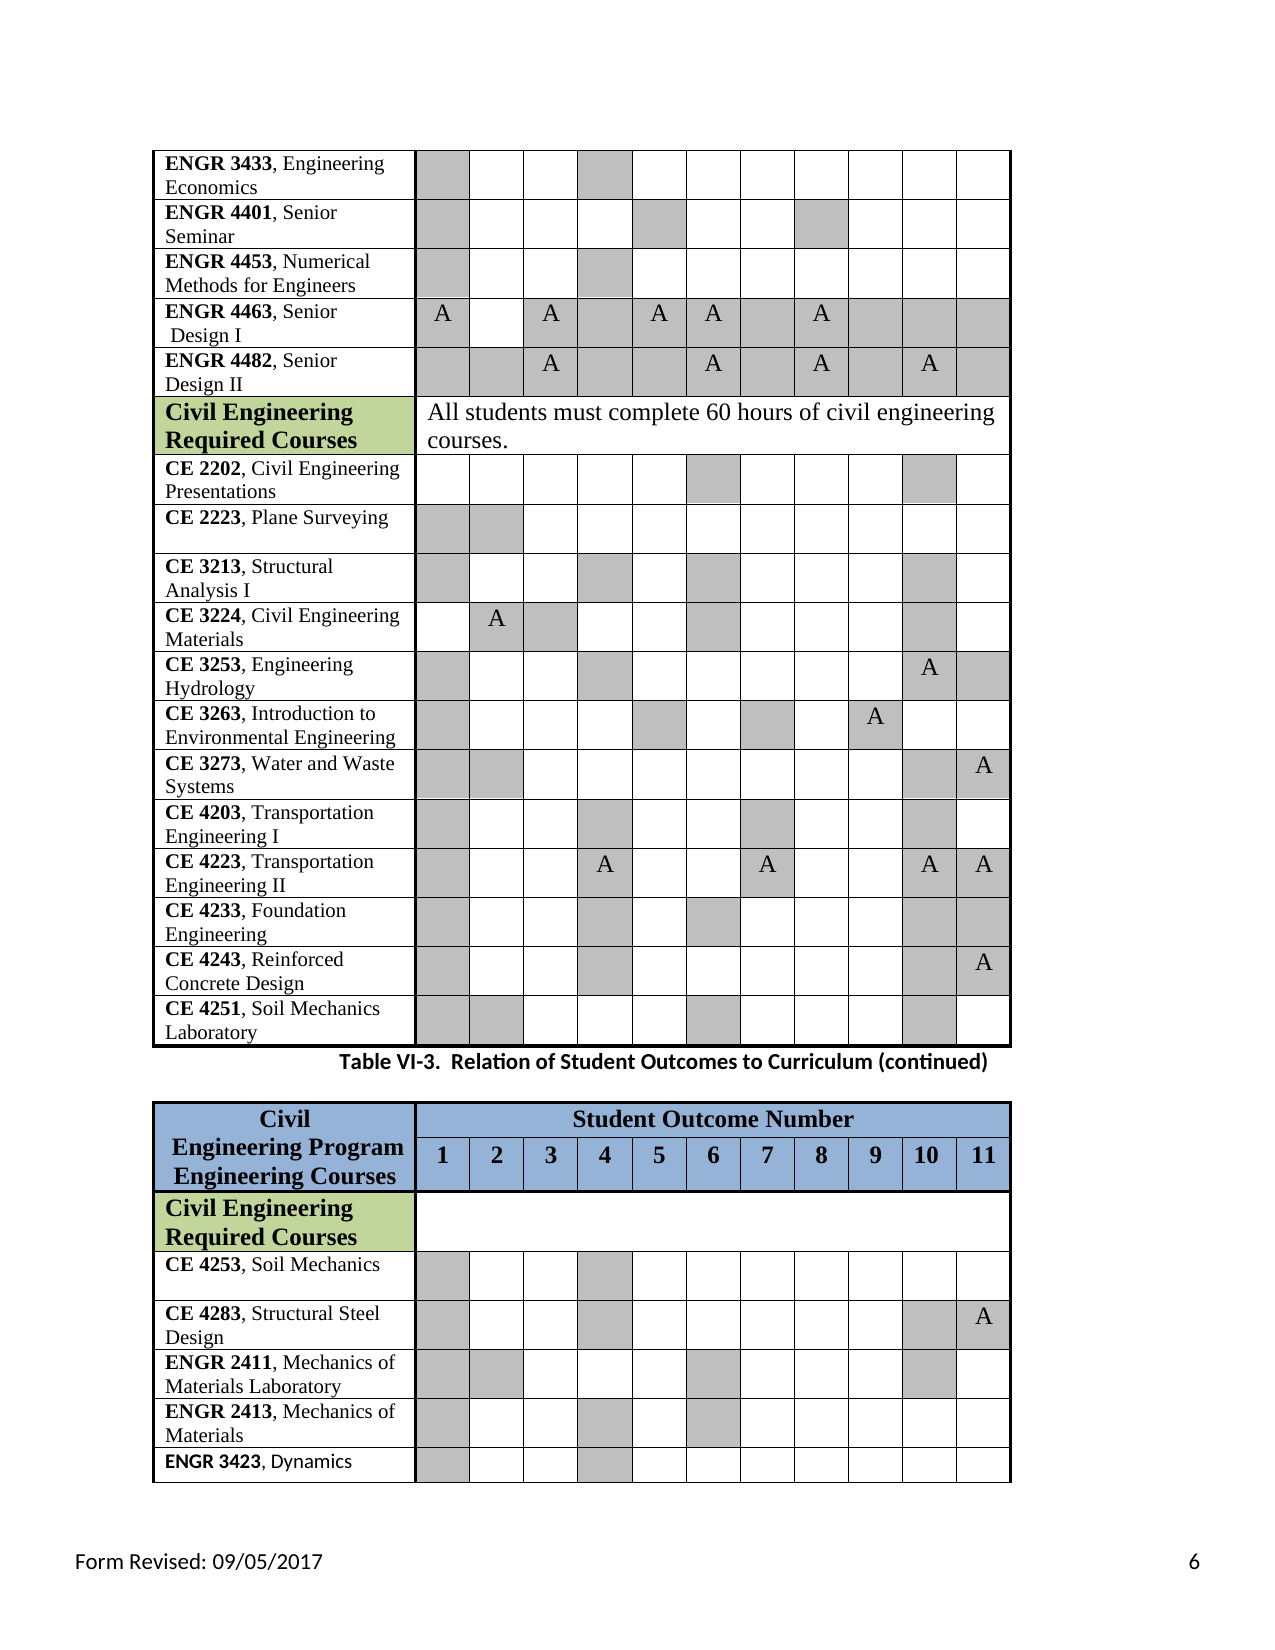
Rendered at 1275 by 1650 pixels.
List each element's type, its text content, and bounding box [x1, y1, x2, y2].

table_cell ENGR 4453, Numerical Methods for Engineers [155, 249, 414, 297]
table_cell [470, 249, 523, 297]
table_cell [795, 1301, 848, 1349]
table_cell [795, 1448, 848, 1482]
table_cell [957, 200, 1009, 248]
table_cell [633, 603, 686, 651]
table_cell [903, 898, 956, 946]
table_cell [578, 200, 632, 248]
table_cell A [903, 849, 956, 897]
table_cell [957, 455, 1009, 503]
table_cell [633, 151, 686, 199]
table_cell CE 3253, Engineering Hydrology [155, 652, 414, 700]
table_cell [470, 1350, 523, 1398]
table_cell [417, 151, 469, 199]
table_cell 9 [849, 1138, 902, 1190]
table_cell [524, 1448, 577, 1482]
table_cell A [741, 849, 794, 897]
table_cell [795, 455, 848, 503]
table_cell [957, 151, 1009, 199]
table_cell A [957, 750, 1009, 798]
table_cell [578, 249, 632, 297]
table_cell [470, 200, 523, 248]
table_cell [687, 701, 740, 749]
table_cell ENGR 3423, Dynamics [155, 1448, 414, 1482]
table_cell [524, 1301, 577, 1349]
table_cell [417, 750, 469, 798]
table_cell [470, 299, 523, 347]
table_cell [578, 750, 632, 798]
table_cell [470, 701, 523, 749]
table_cell ENGR 2411, Mechanics of Materials Laboratory [155, 1350, 414, 1398]
table_cell CE 4203, Transportation Engineering I [155, 800, 414, 848]
table_cell [633, 898, 686, 946]
table_cell [741, 996, 794, 1044]
table_cell 1 [417, 1138, 469, 1190]
table_cell [578, 348, 632, 396]
table_cell [470, 652, 523, 700]
table_cell [795, 200, 848, 248]
table_cell CE 4253, Soil Mechanics [155, 1252, 414, 1300]
table_cell [417, 800, 469, 848]
table_cell [849, 348, 902, 396]
table_cell [578, 1399, 632, 1447]
table_cell ENGR 4401, Senior Seminar [155, 200, 414, 248]
table_cell [417, 249, 469, 297]
table_cell [795, 898, 848, 946]
table_cell [687, 1448, 740, 1482]
table_cell [417, 200, 469, 248]
table_cell [741, 554, 794, 602]
table_cell [633, 947, 686, 995]
table_cell [578, 455, 632, 503]
table_cell [687, 603, 740, 651]
table_cell [849, 603, 902, 651]
table_cell [795, 1399, 848, 1447]
table_cell [849, 505, 902, 553]
table_cell CE 4233, Foundation Engineering [155, 898, 414, 946]
table_cell [957, 603, 1009, 651]
table_cell CE 4223, Transportation Engineering II [155, 849, 414, 897]
table_cell [849, 1252, 902, 1300]
table_cell [687, 898, 740, 946]
table_cell [578, 505, 632, 553]
table_cell [903, 750, 956, 798]
table_cell [524, 505, 577, 553]
table_cell [795, 603, 848, 651]
table_cell [578, 603, 632, 651]
table_cell CE 4251, Soil Mechanics Laboratory [155, 996, 414, 1044]
table_cell [849, 1301, 902, 1349]
table_cell [633, 849, 686, 897]
table_cell [633, 1448, 686, 1482]
table_cell [470, 554, 523, 602]
table_cell [633, 554, 686, 602]
table_cell [470, 455, 523, 503]
table_cell [957, 348, 1009, 396]
table_cell [903, 1252, 956, 1300]
table_cell [633, 800, 686, 848]
table_cell [849, 249, 902, 297]
table_cell [903, 800, 956, 848]
table_cell [741, 348, 794, 396]
table_cell CE 4283, Structural Steel Design [155, 1301, 414, 1349]
table_cell 5 [633, 1138, 686, 1190]
table_cell [741, 652, 794, 700]
table_cell [578, 947, 632, 995]
table_cell [957, 249, 1009, 297]
table_cell [578, 299, 632, 347]
table_cell [633, 1399, 686, 1447]
table_cell [578, 554, 632, 602]
table_cell [903, 151, 956, 199]
table_cell [957, 1399, 1009, 1447]
table_cell [417, 1252, 469, 1300]
table_cell [795, 800, 848, 848]
table_cell [795, 151, 848, 199]
table_cell [687, 996, 740, 1044]
table_cell [470, 898, 523, 946]
table_cell [687, 151, 740, 199]
table_cell [578, 1301, 632, 1349]
table_cell [417, 1448, 469, 1482]
table_cell [795, 554, 848, 602]
table_cell A [957, 849, 1009, 897]
table_cell [903, 996, 956, 1044]
table_cell [524, 750, 577, 798]
table_cell [524, 898, 577, 946]
table_cell [470, 1301, 523, 1349]
table_cell [957, 1448, 1009, 1482]
table_cell [849, 750, 902, 798]
table_cell [470, 1399, 523, 1447]
table_cell [741, 455, 794, 503]
table_cell [524, 249, 577, 297]
table_cell [849, 800, 902, 848]
table_cell [795, 249, 848, 297]
table_cell [903, 554, 956, 602]
table_cell [741, 947, 794, 995]
table_cell [633, 1301, 686, 1349]
table_cell [903, 505, 956, 553]
table_cell A [578, 849, 632, 897]
table_cell [633, 200, 686, 248]
table_cell A [957, 947, 1009, 995]
table_cell [633, 652, 686, 700]
table_cell A [849, 701, 902, 749]
table_cell [741, 200, 794, 248]
table_cell [741, 898, 794, 946]
table_cell [524, 1350, 577, 1398]
table_cell [578, 800, 632, 848]
table_cell [795, 750, 848, 798]
table_cell [795, 849, 848, 897]
table_cell [524, 947, 577, 995]
table_cell [417, 1301, 469, 1349]
table_cell 8 [795, 1138, 848, 1190]
table_cell [470, 151, 523, 199]
table_cell A [957, 1301, 1009, 1349]
table_cell [795, 947, 848, 995]
table_cell [687, 249, 740, 297]
table_cell [903, 455, 956, 503]
table_cell 3 [524, 1138, 577, 1190]
table_cell [741, 299, 794, 347]
table_cell [849, 455, 902, 503]
table_cell [633, 455, 686, 503]
table_cell [903, 701, 956, 749]
table_cell ENGR 2413, Mechanics of Materials [155, 1399, 414, 1447]
table_cell [849, 652, 902, 700]
table_cell 4 [578, 1138, 632, 1190]
table_cell [687, 1252, 740, 1300]
table_cell [578, 898, 632, 946]
table_cell A [903, 652, 956, 700]
table_cell [633, 249, 686, 297]
table_cell All students must complete 60 hours of civil engineering courses. [417, 397, 1009, 454]
table_cell [849, 200, 902, 248]
table_cell [524, 554, 577, 602]
table_cell [524, 200, 577, 248]
table_cell [741, 603, 794, 651]
table_cell [633, 348, 686, 396]
table_cell [903, 947, 956, 995]
table_cell [957, 1350, 1009, 1398]
table_cell [957, 1252, 1009, 1300]
table_cell [687, 750, 740, 798]
table_cell [741, 505, 794, 553]
table_cell [417, 898, 469, 946]
table_cell [903, 1301, 956, 1349]
table_cell [633, 750, 686, 798]
table_cell A [795, 299, 848, 347]
table_cell [417, 455, 469, 503]
table_cell [957, 652, 1009, 700]
table_cell [849, 1399, 902, 1447]
table_cell [687, 1301, 740, 1349]
table_cell [741, 249, 794, 297]
table_cell [849, 996, 902, 1044]
table_cell [849, 299, 902, 347]
table_cell [633, 1252, 686, 1300]
table_cell [741, 1252, 794, 1300]
table_cell A [524, 348, 577, 396]
table_cell A [470, 603, 523, 651]
table_cell [795, 701, 848, 749]
table_cell [957, 505, 1009, 553]
table_cell [633, 996, 686, 1044]
table_cell CE 2223, Plane Surveying [155, 505, 414, 553]
table_cell [903, 249, 956, 297]
table_cell [417, 1399, 469, 1447]
table_cell [687, 554, 740, 602]
table_header Student Outcome Number [417, 1104, 1009, 1137]
table_cell [578, 1350, 632, 1398]
table_cell [578, 652, 632, 700]
table_cell [741, 800, 794, 848]
table_cell [470, 996, 523, 1044]
table_cell Civil Engineering Required Courses [155, 397, 414, 454]
table_cell [957, 554, 1009, 602]
table_cell [957, 996, 1009, 1044]
table_cell [849, 849, 902, 897]
table_cell A [903, 348, 956, 396]
table_cell [417, 554, 469, 602]
table_cell [417, 603, 469, 651]
table_cell [741, 1350, 794, 1398]
table_cell [849, 1350, 902, 1398]
table_cell 10 [903, 1138, 956, 1190]
table_cell [903, 1399, 956, 1447]
table_cell [957, 800, 1009, 848]
table_cell [470, 1252, 523, 1300]
table_cell [470, 505, 523, 553]
table_cell CE 3263, Introduction to Environmental Engineering [155, 701, 414, 749]
table_cell [633, 505, 686, 553]
table_cell [849, 151, 902, 199]
table_cell [524, 1252, 577, 1300]
table_cell [903, 1350, 956, 1398]
table_cell [795, 996, 848, 1044]
table_cell [741, 1399, 794, 1447]
table_cell [524, 800, 577, 848]
table_cell [687, 455, 740, 503]
table_cell [524, 849, 577, 897]
table_cell [470, 800, 523, 848]
table_cell [417, 652, 469, 700]
table_cell [524, 996, 577, 1044]
table_cell A [687, 299, 740, 347]
table_cell [578, 701, 632, 749]
table_cell [633, 701, 686, 749]
table_cell A [795, 348, 848, 396]
table_cell [741, 151, 794, 199]
table_cell [687, 849, 740, 897]
table_cell [524, 151, 577, 199]
table_cell [687, 800, 740, 848]
table_cell [903, 1448, 956, 1482]
table_cell [741, 750, 794, 798]
table_cell [687, 1350, 740, 1398]
table_cell [470, 849, 523, 897]
table_cell [417, 348, 469, 396]
table_cell Civil Engineering Required Courses [155, 1193, 414, 1251]
table_cell ENGR 4463, Senior Design I [155, 299, 414, 347]
table_cell CE 3273, Water and Waste Systems [155, 750, 414, 798]
table_cell [417, 701, 469, 749]
table_cell [741, 701, 794, 749]
table_cell [795, 652, 848, 700]
table_cell [687, 652, 740, 700]
text Table VI-3. Relation of Student Outcomes to Curriculum (continued) [112, 1047, 1200, 1076]
table_cell [903, 200, 956, 248]
table_cell [687, 200, 740, 248]
table_cell [470, 750, 523, 798]
table_cell 7 [741, 1138, 794, 1190]
table_cell [957, 299, 1009, 347]
table_cell [687, 1399, 740, 1447]
table_cell [524, 455, 577, 503]
table_cell [687, 947, 740, 995]
table_cell 6 [687, 1138, 740, 1190]
table_cell ENGR 4482, Senior Design II [155, 348, 414, 396]
table_cell [417, 849, 469, 897]
table_cell CE 4243, Reinforced Concrete Design [155, 947, 414, 995]
table_cell [524, 1399, 577, 1447]
table_cell [795, 1350, 848, 1398]
table_cell [903, 603, 956, 651]
table_cell A [524, 299, 577, 347]
table_cell A [633, 299, 686, 347]
table_cell 2 [470, 1138, 523, 1190]
table_cell [795, 505, 848, 553]
table_cell [849, 1448, 902, 1482]
table_cell CE 3224, Civil Engineering Materials [155, 603, 414, 651]
table_cell [524, 701, 577, 749]
table_cell A [417, 299, 469, 347]
table_cell [524, 603, 577, 651]
table_cell [957, 701, 1009, 749]
table_cell [741, 1301, 794, 1349]
table_cell [795, 1252, 848, 1300]
table_cell [578, 151, 632, 199]
table_cell ENGR 3433, Engineering Economics [155, 151, 414, 199]
table_cell [417, 505, 469, 553]
table_cell [578, 1448, 632, 1482]
table_header Civil Engineering Program Engineering Courses [155, 1104, 414, 1190]
table_cell [417, 1350, 469, 1398]
table_cell [524, 652, 577, 700]
table_cell [849, 554, 902, 602]
table_cell CE 2202, Civil Engineering Presentations [155, 455, 414, 503]
table_cell [633, 1350, 686, 1398]
table_cell 11 [957, 1138, 1009, 1190]
table_cell A [687, 348, 740, 396]
table_cell [903, 299, 956, 347]
table_cell [470, 1448, 523, 1482]
table_cell [849, 898, 902, 946]
table_cell [417, 1193, 1009, 1251]
table_cell [470, 947, 523, 995]
table_cell [957, 898, 1009, 946]
table_cell [417, 996, 469, 1044]
table_cell [741, 1448, 794, 1482]
table_cell [578, 996, 632, 1044]
table_cell [849, 947, 902, 995]
table_cell [687, 505, 740, 553]
table_cell CE 3213, Structural Analysis I [155, 554, 414, 602]
table_cell [417, 947, 469, 995]
table_cell [470, 348, 523, 396]
table_cell [578, 1252, 632, 1300]
